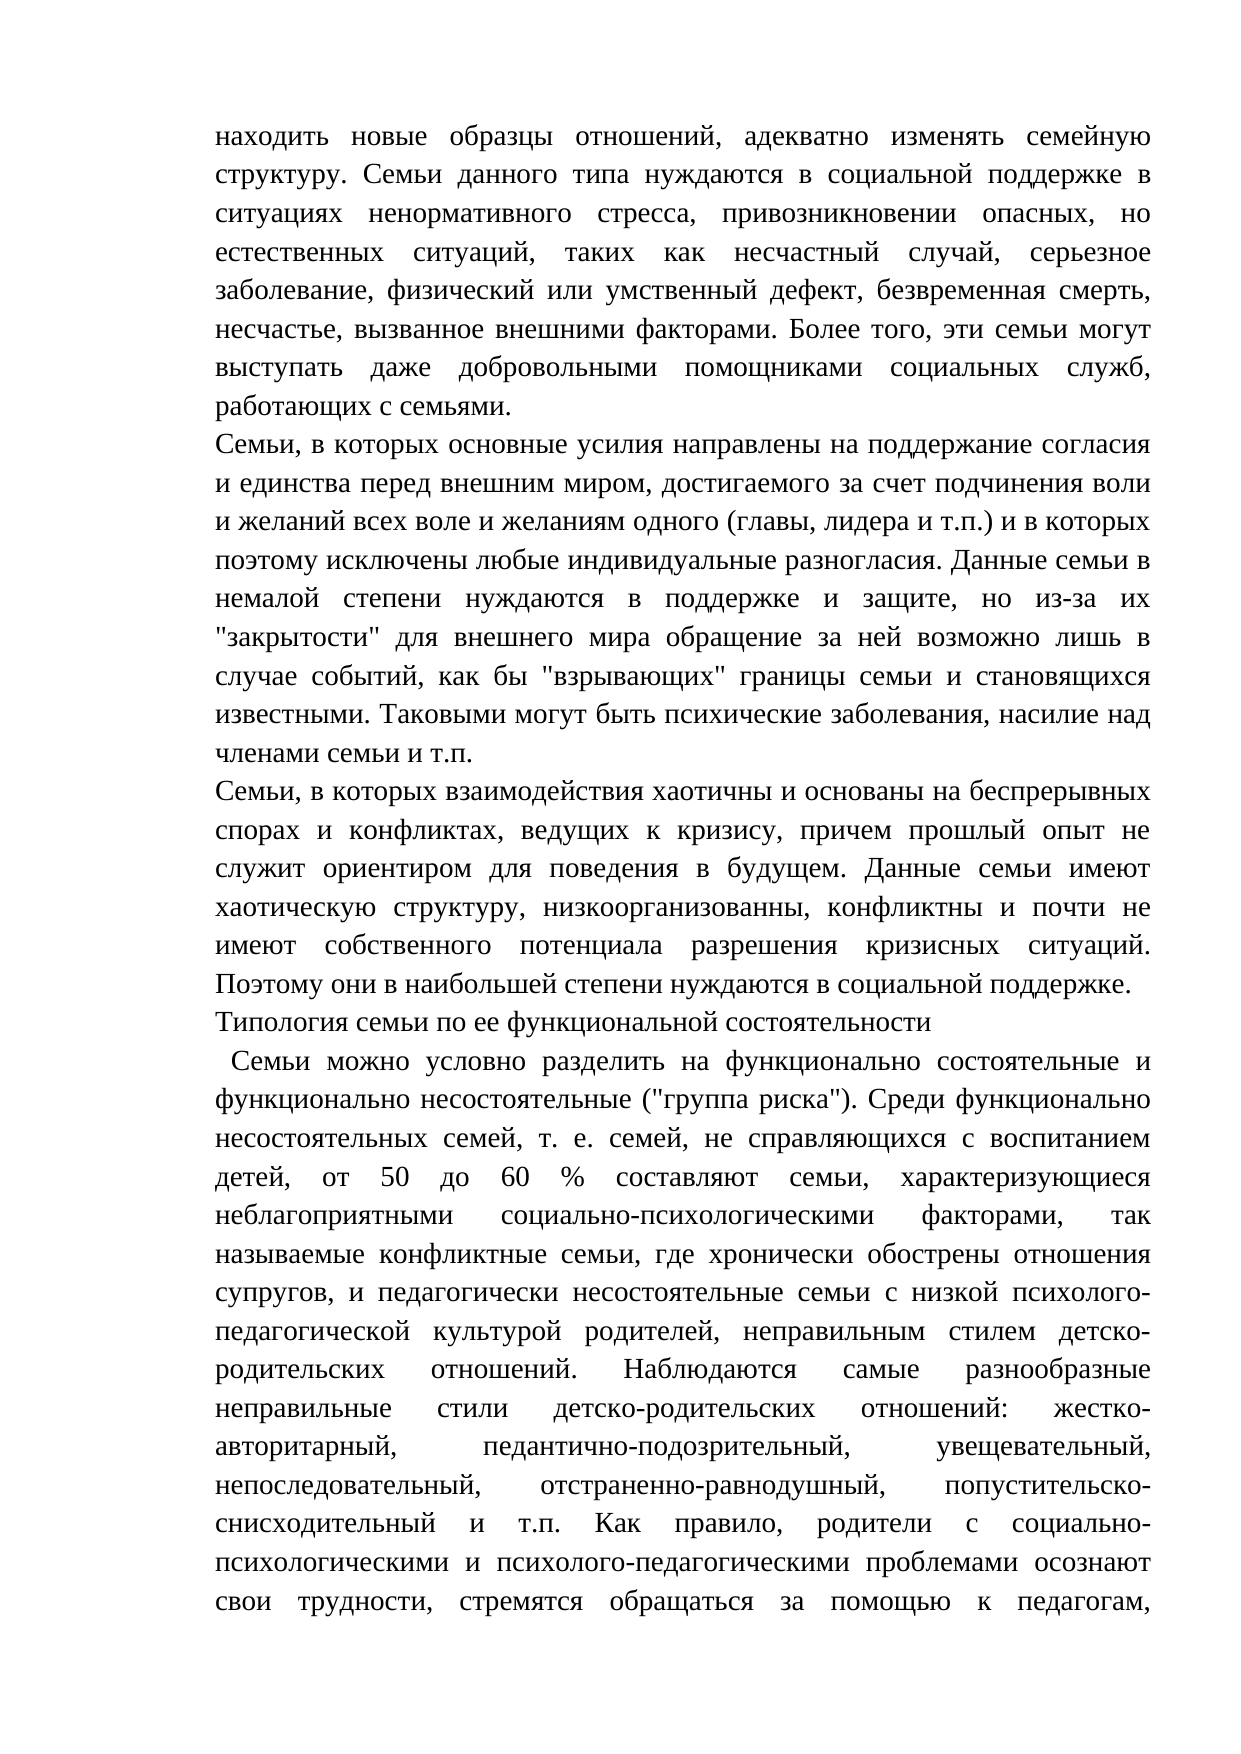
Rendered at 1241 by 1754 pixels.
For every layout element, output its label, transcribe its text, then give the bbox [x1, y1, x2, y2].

list Семьи, в которых основные усилия направлены на поддержание согласия и единства перед внешним миром, достигаемого за счет подчинения воли и желаний всех воле и желаниям одного (главы, лидера и т.п.) и в которых поэтому исключены любые индивидуальные разногласия. Данные семьи в немалой степени нуждаются в поддержке и защите, но из-за их "закрытости" для внешнего мира обращение за ней возможно лишь в случае событий, как бы "взрывающих" границы семьи и становящихся известными. Таковыми могут быть психические заболевания, насилие над членами семьи и т.п. [215, 426, 1152, 768]
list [215, 1043, 1152, 1616]
list Семьи, в которых взаимодействия хаотичны и основаны на беспрерывных спорах и конфликтах, ведущих к кризису, причем прошлый опыт не служит ориентиром для поведения в будущем. Данные семьи имеют хаотическую структуру, низкоорганизованны, конфликтны и почти не имеют собственного потенциала разрешения кризисных ситуаций. Поэтому они в наибольшей степени нуждаются в социальной поддержке. [215, 773, 1152, 999]
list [215, 118, 1152, 421]
list Типология семьи по ее функциональной состоятельности [215, 1004, 1152, 1038]
